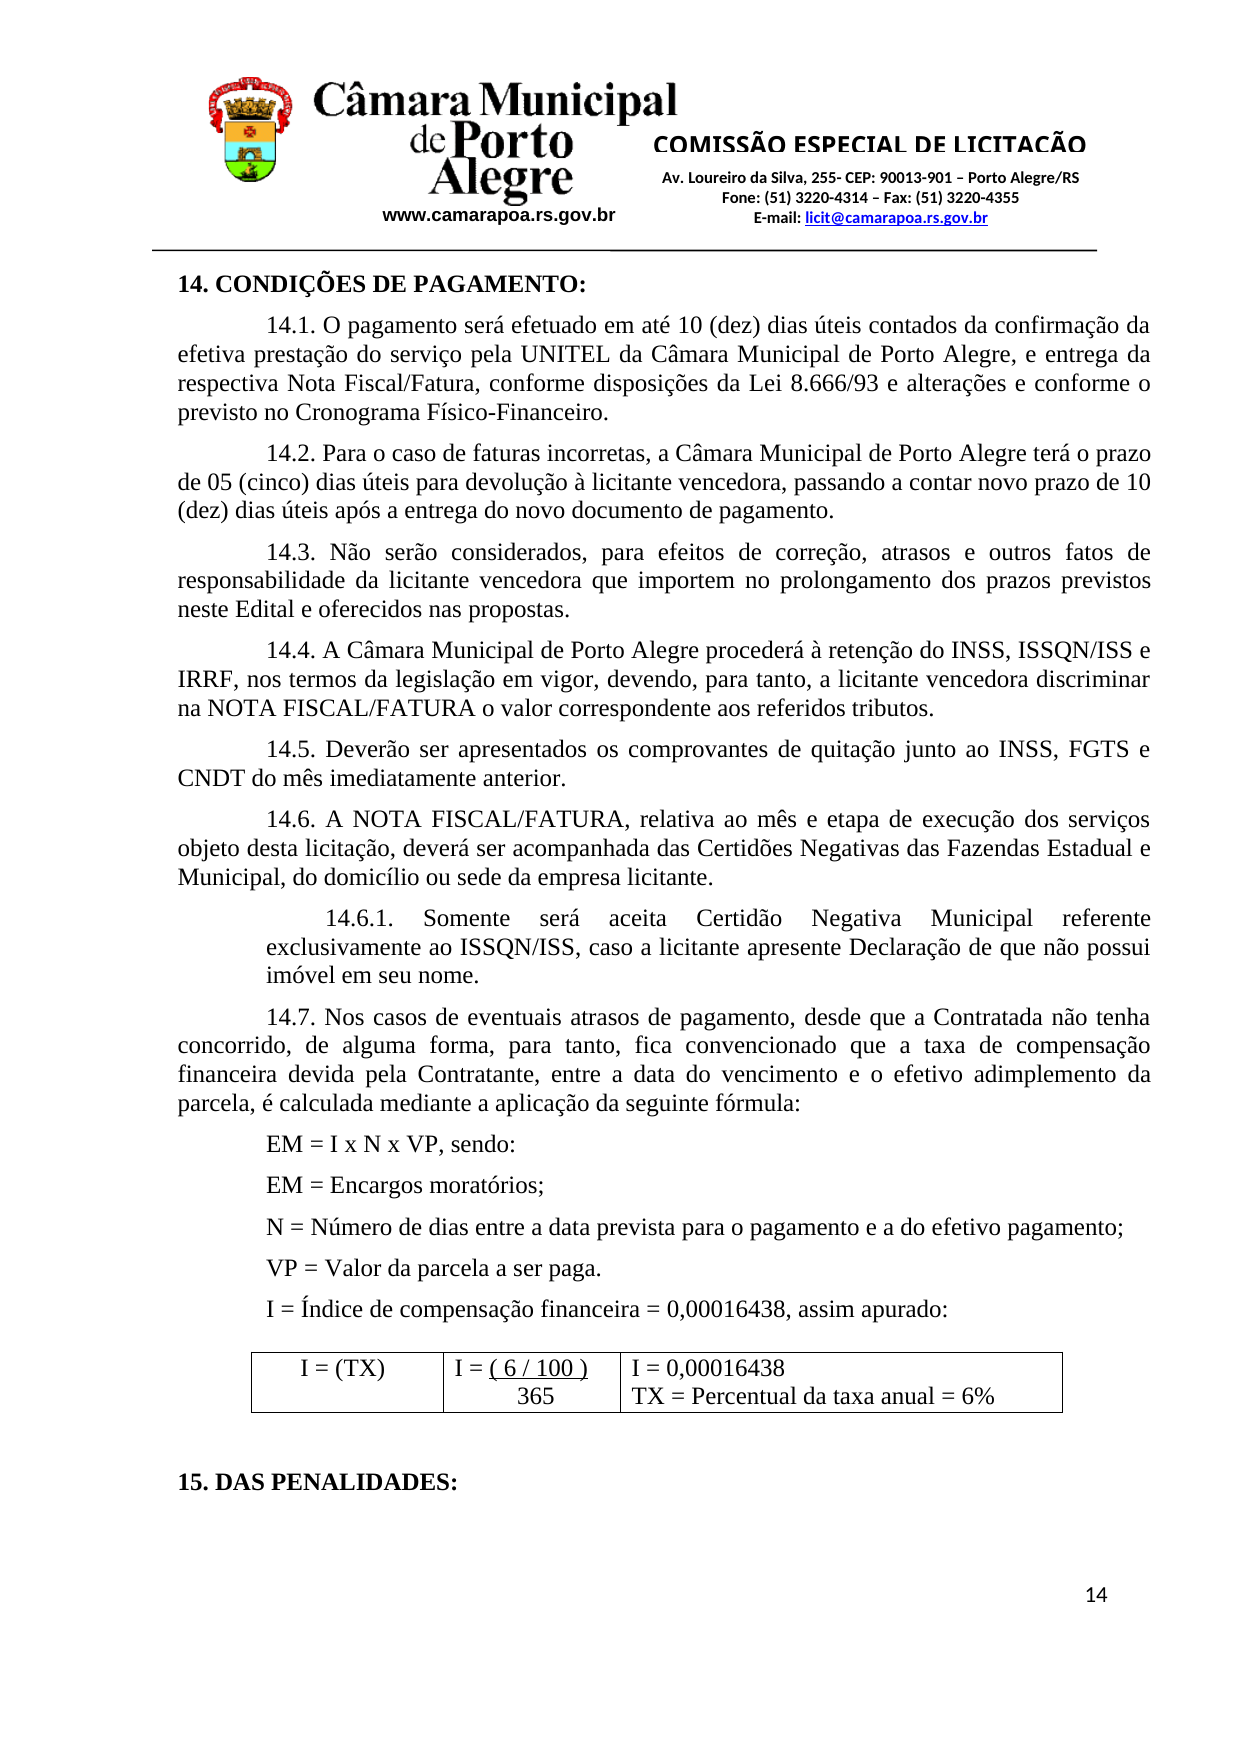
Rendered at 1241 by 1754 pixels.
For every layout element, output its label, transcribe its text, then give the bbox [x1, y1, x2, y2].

text EM = Encargos moratórios; [177, 1170, 1152, 1199]
text 14.2. Para o caso de faturas incorretas, a Câmara Municipal de Porto Alegre terá o prazo de 05 (cinco) dias úteis para devolução à licitante vencedora, passando a contar novo prazo de 10 (dez) dias úteis após a entrega do novo documento de pagamento. [177, 438, 1152, 524]
text VP = Valor da parcela a ser paga. [177, 1253, 1152, 1282]
text 14.4. A Câmara Municipal de Porto Alegre procederá à retenção do INSS, ISSQN/ISS e IRRF, nos termos da legislação em vigor, devendo, para tanto, a licitante vencedora discriminar na NOTA FISCAL/FATURA o valor correspondente aos referidos tributos. [177, 635, 1152, 722]
text 14.6.1. Somente será aceita Certidão Negativa Municipal referente exclusivamente ao ISSQN/ISS, caso a licitante apresente Declaração de que não possui imóvel em seu nome. [266, 903, 1152, 989]
text 14.5. Deverão ser apresentados os comprovantes de quitação junto ao INSS, FGTS e CNDT do mês imediatamente anterior. [177, 734, 1152, 792]
text 15. DAS PENALIDADES: [177, 1467, 1152, 1496]
text 14.6. A NOTA FISCAL/FATURA, relativa ao mês e etapa de execução dos serviços objeto desta licitação, deverá ser acompanhada das Certidões Negativas das Fazendas Estadual e Municipal, do domicílio ou sede da empresa licitante. [177, 804, 1152, 890]
text 14.1. O pagamento será efetuado em até 10 (dez) dias úteis contados da confirmação da efetiva prestação do serviço pela UNITEL da Câmara Municipal de Porto Alegre, e entrega da respectiva Nota Fiscal/Fatura, conforme disposições da Lei 8.666/93 e alterações e conforme o previsto no Cronograma Físico-Financeiro. [177, 310, 1152, 425]
text 14.7. Nos casos de eventuais atrasos de pagamento, desde que a Contratada não tenha concorrido, de alguma forma, para tanto, fica convencionado que a taxa de compensação financeira devida pela Contratante, entre a data do vencimento e o efetivo adimplemento da parcela, é calculada mediante a aplicação da seguinte fórmula: [177, 1002, 1152, 1117]
text 14.3. Não serão considerados, para efeitos de correção, atrasos e outros fatos de responsabilidade da licitante vencedora que importem no prolongamento dos prazos previstos neste Edital e oferecidos nas propostas. [177, 537, 1152, 623]
table_header I = ( 6 / 100 ) 365 [444, 1353, 620, 1412]
picture [208, 77, 678, 206]
text 14. CONDIÇÕES DE PAGAMENTO: [177, 269, 1152, 298]
text I = Índice de compensação financeira = 0,00016438, assim apurado: [177, 1294, 1152, 1323]
picture [673, 139, 678, 151]
table_header I = 0,00016438 TX = Percentual da taxa anual = 6% [621, 1353, 1062, 1412]
text N = Número de dias entre a data prevista para o pagamento e a do efetivo pagamento; [177, 1212, 1152, 1240]
table_header I = (TX) [252, 1353, 443, 1412]
text EM = I x N x VP, sendo: [177, 1129, 1152, 1158]
